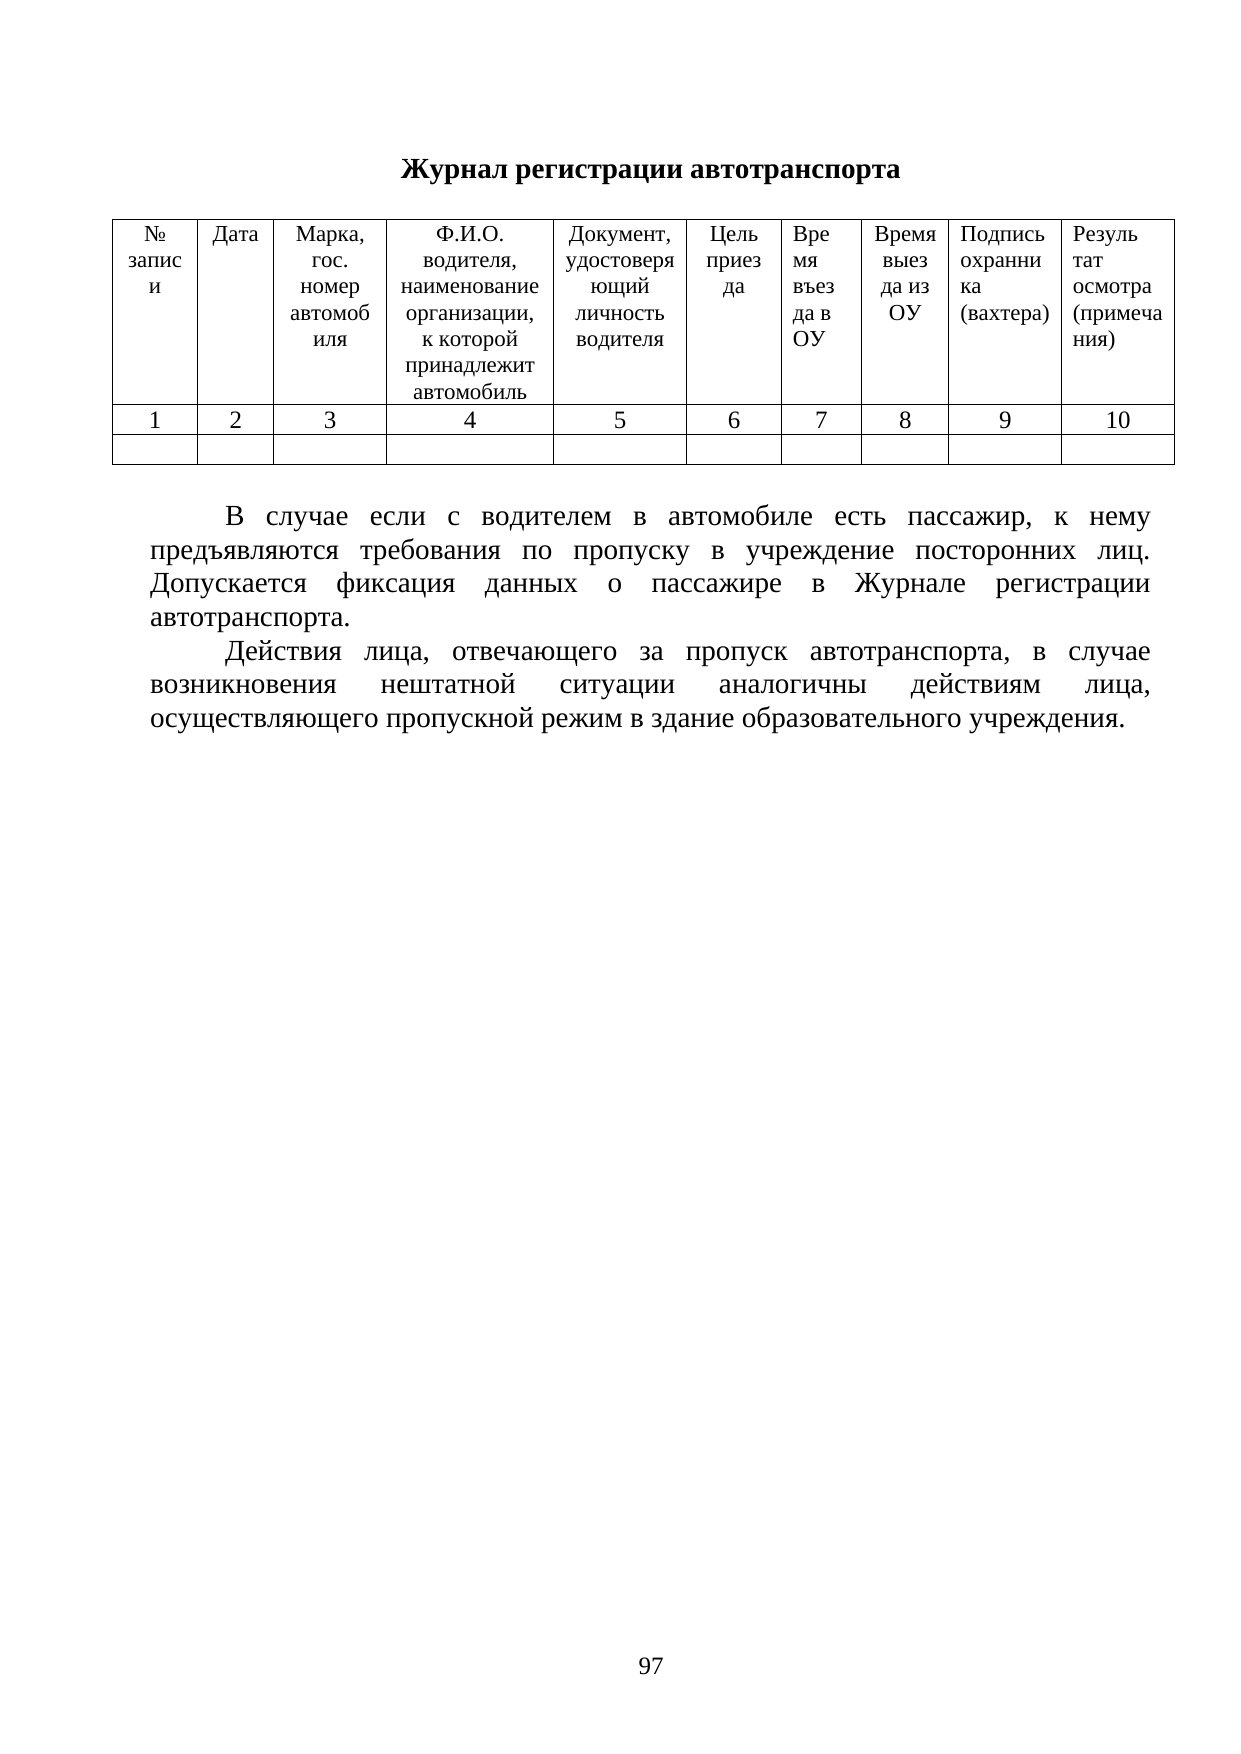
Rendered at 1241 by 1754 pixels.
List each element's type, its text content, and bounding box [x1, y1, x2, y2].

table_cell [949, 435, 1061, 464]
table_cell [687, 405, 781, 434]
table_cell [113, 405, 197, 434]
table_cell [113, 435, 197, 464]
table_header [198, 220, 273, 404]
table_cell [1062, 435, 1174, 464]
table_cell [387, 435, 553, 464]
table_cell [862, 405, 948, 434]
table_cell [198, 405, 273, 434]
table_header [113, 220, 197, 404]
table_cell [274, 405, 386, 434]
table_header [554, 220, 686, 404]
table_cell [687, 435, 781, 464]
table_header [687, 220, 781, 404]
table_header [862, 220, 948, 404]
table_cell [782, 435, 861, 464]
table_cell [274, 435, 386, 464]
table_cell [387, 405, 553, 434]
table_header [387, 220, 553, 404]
text Журнал регистрации автотранспорта [150, 152, 1152, 185]
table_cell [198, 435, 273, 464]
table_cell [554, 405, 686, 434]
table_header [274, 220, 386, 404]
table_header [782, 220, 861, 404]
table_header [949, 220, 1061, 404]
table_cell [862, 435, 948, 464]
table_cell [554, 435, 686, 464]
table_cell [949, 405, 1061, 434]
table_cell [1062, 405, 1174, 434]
text Действия лица, отвечающего за пропуск автотранспорта, в случае возникновения нештатной ситуации аналогичны действиям лица, осуществляющего пропускной режим в здание образовательного учреждения. [150, 633, 1152, 733]
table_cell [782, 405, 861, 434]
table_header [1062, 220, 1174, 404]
text В случае если с водителем в автомобиле есть пассажир, к нему предъявляются требования по пропуску в учреждение посторонних лиц. Допускается фиксация данных о пассажире в Журнале регистрации автотранспорта. [150, 498, 1152, 633]
